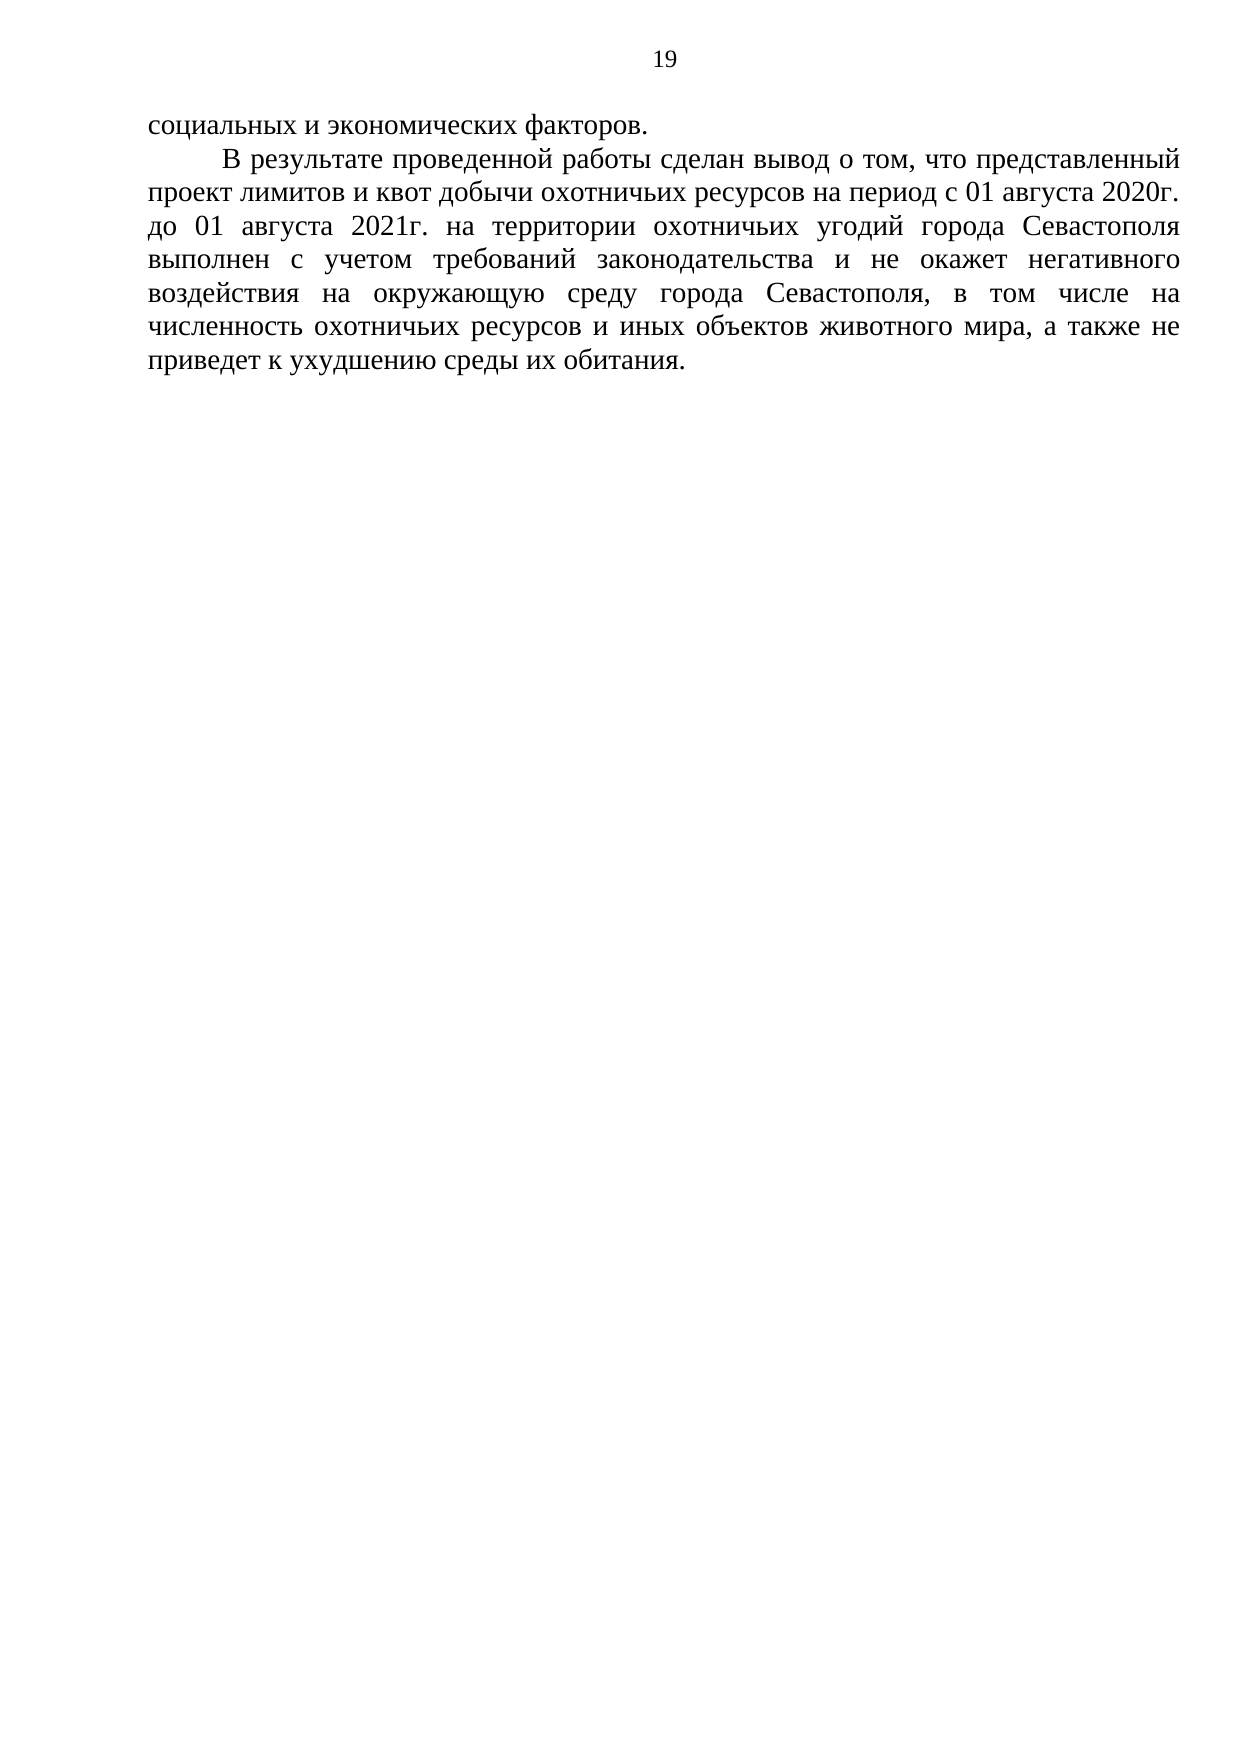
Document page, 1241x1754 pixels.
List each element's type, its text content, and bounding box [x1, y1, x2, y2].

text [148, 107, 1181, 141]
text В результате проведенной работы сделан вывод о том, что представленный проект лимитов и квот добычи охотничьих ресурсов на период с 01 августа 2020г. до 01 августа 2021г. на территории охотничьих угодий города Севастополя выполнен с учетом требований законодательства и не окажет негативного воздействия на окружающую среду города Севастополя, в том числе на численность охотничьих ресурсов и иных объектов животного мира, а также не приведет к ухудшению среды их обитания. [148, 141, 1181, 376]
